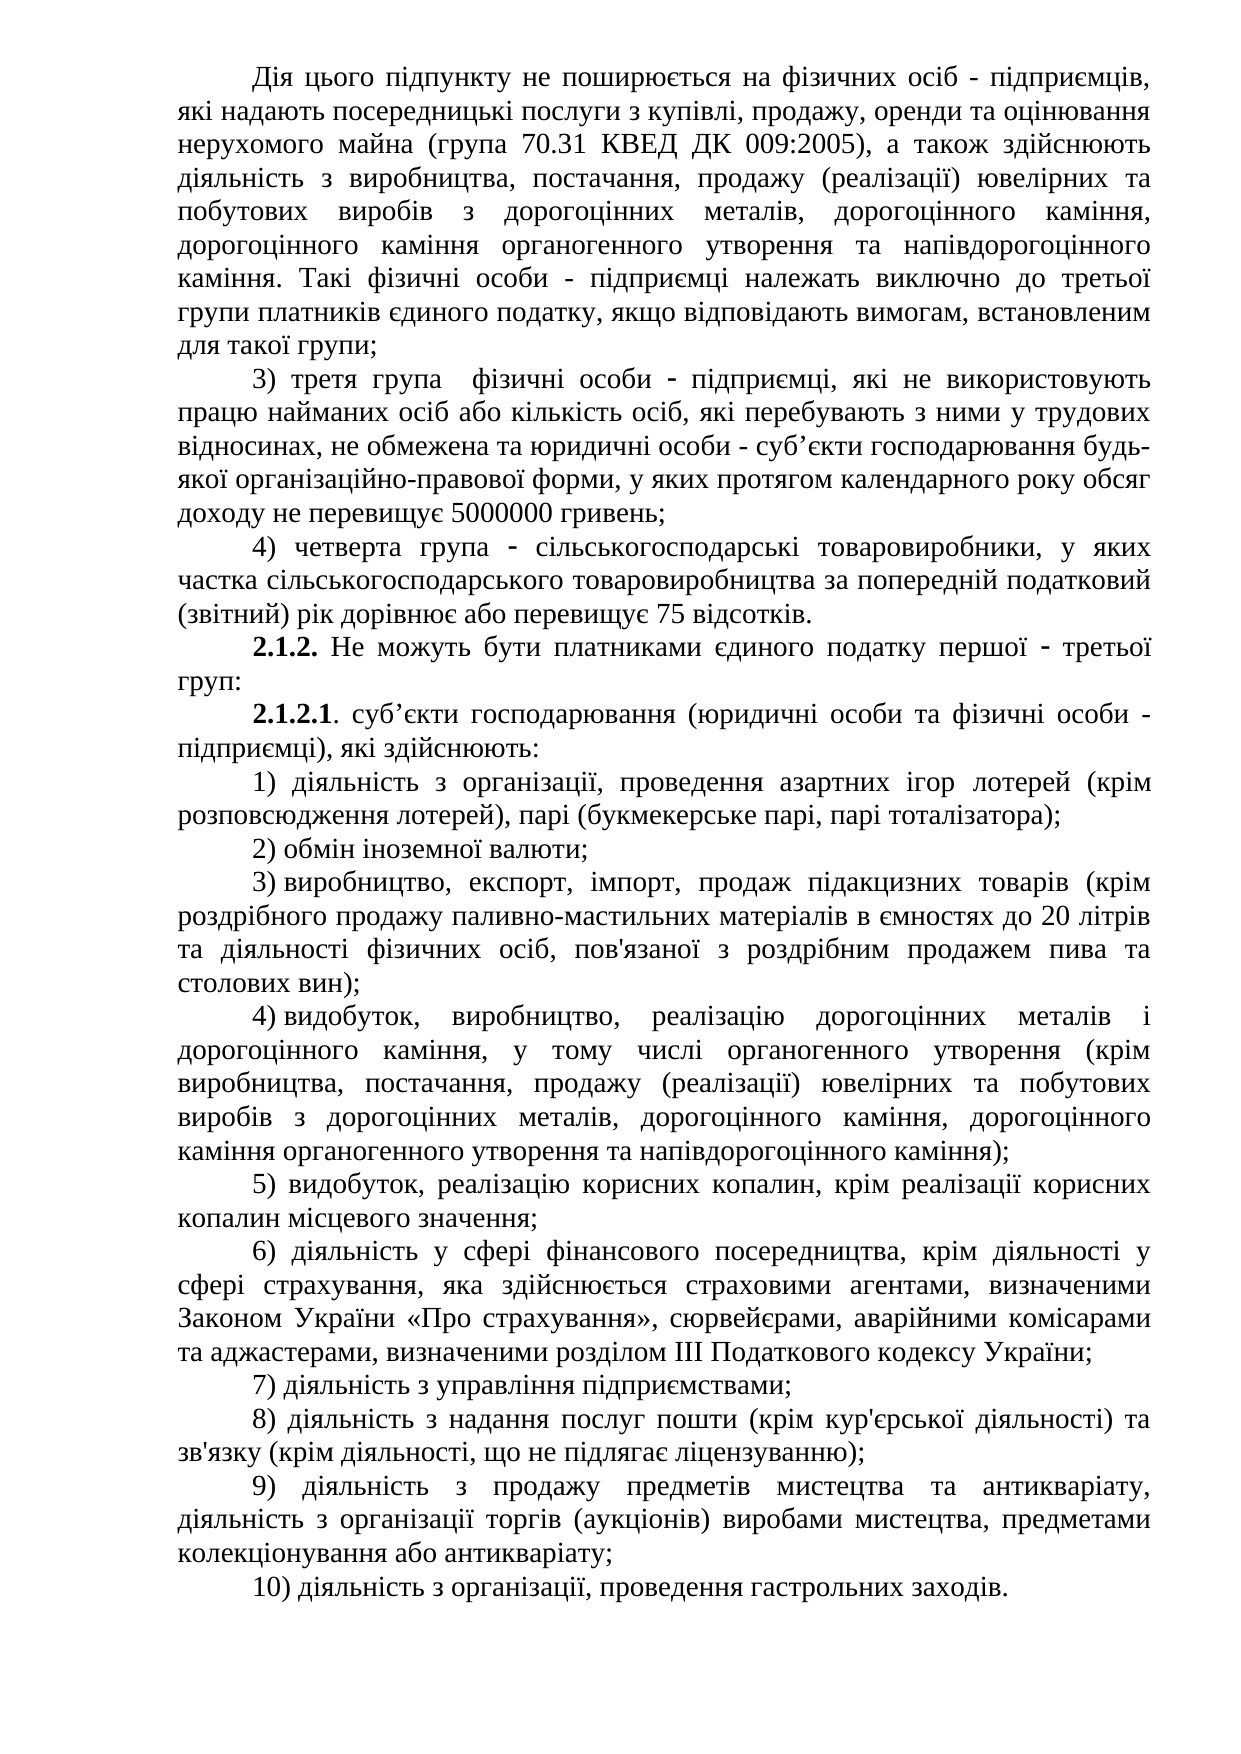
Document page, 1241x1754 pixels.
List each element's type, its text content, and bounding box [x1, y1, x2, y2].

text 9) діяльність з продажу предметів мистецтва та антикваріату, діяльність з організації торгів (аукціонів) виробами мистецтва, предметами колекціонування або антикваріату; [177, 1468, 1152, 1569]
text 7) діяльність з управління підприємствами; [177, 1367, 1152, 1401]
text 3) третя група фізичні особи підприємці, які не використовують працю найманих осіб або кількість осіб, які перебувають з ними у трудових відносинах, не обмежена та юридичні особи - суб’єкти господарювання будь-якої організаційно-правової форми, у яких протягом календарного року обсяг доходу не перевищує 5000000 гривень; [177, 361, 1152, 529]
text 2.1.2.1. суб’єкти господарювання (юридичні особи та фізичні особи - підприємці), які здійснюють: [177, 697, 1152, 764]
text 4) видобуток, виробництво, реалізацію дорогоцінних металів і дорогоцінного каміння, у тому числі органогенного утворення (крім виробництва, постачання, продажу (реалізації) ювелірних та побутових виробів з дорогоцінних металів, дорогоцінного каміння, дорогоцінного каміння органогенного утворення та напівдорогоцінного каміння); [177, 998, 1152, 1166]
text 4) четверта група сільськогосподарські товаровиробники, у яких частка сільськогосподарського товаровиробництва за попередній податковий (звітний) рік дорівнює або перевищує 75 відсотків. [177, 529, 1152, 629]
text 5) видобуток, реалізацію корисних копалин, крім реалізації корисних копалин місцевого значення; [177, 1166, 1152, 1233]
text 2) обмін іноземної валюти; [177, 831, 1152, 864]
text 8) діяльність з надання послуг пошти (крім кур'єрської діяльності) та зв'язку (крім діяльності, що не підлягає ліцензуванню); [177, 1401, 1152, 1468]
text 6) діяльність у сфері фінансового посередництва, крім діяльності у сфері страхування, яка здійснюється страховими агентами, визначеними Законом України «Про страхування», сюрвейєрами, аварійними комісарами та аджастерами, визначеними розділом III Податкового кодексу України; [177, 1233, 1152, 1367]
text Дія цього підпункту не поширюється на фізичних осіб - підприємців, які надають посередницькі послуги з купівлі, продажу, оренди та оцінювання нерухомого майна (група 70.31 КВЕД ДК 009:2005), а також здійснюють діяльність з виробництва, постачання, продажу (реалізації) ювелірних та побутових виробів з дорогоцінних металів, дорогоцінного каміння, дорогоцінного каміння органогенного утворення та напівдорогоцінного каміння. Такі фізичні особи - підприємці належать виключно до третьої групи платників єдиного податку, якщо відповідають вимогам, встановленим для такої групи; [177, 59, 1152, 361]
text 10) діяльність з організації, проведення гастрольних заходів. [177, 1569, 1152, 1602]
text 2.1.2. Не можуть бути платниками єдиного податку першої третьої груп: [177, 629, 1152, 697]
text 3) виробництво, експорт, імпорт, продаж підакцизних товарів (крім роздрібного продажу паливно-мастильних матеріалів в ємностях до та діяльності фізичних осіб, пов'язаної з роздрібним продажем пива та столових вин); [177, 864, 1152, 998]
text 1) діяльність з організації, проведення азартних ігор лотерей (крім розповсюдження лотерей), парі (букмекерське парі, парі тоталізатора); [177, 764, 1152, 831]
